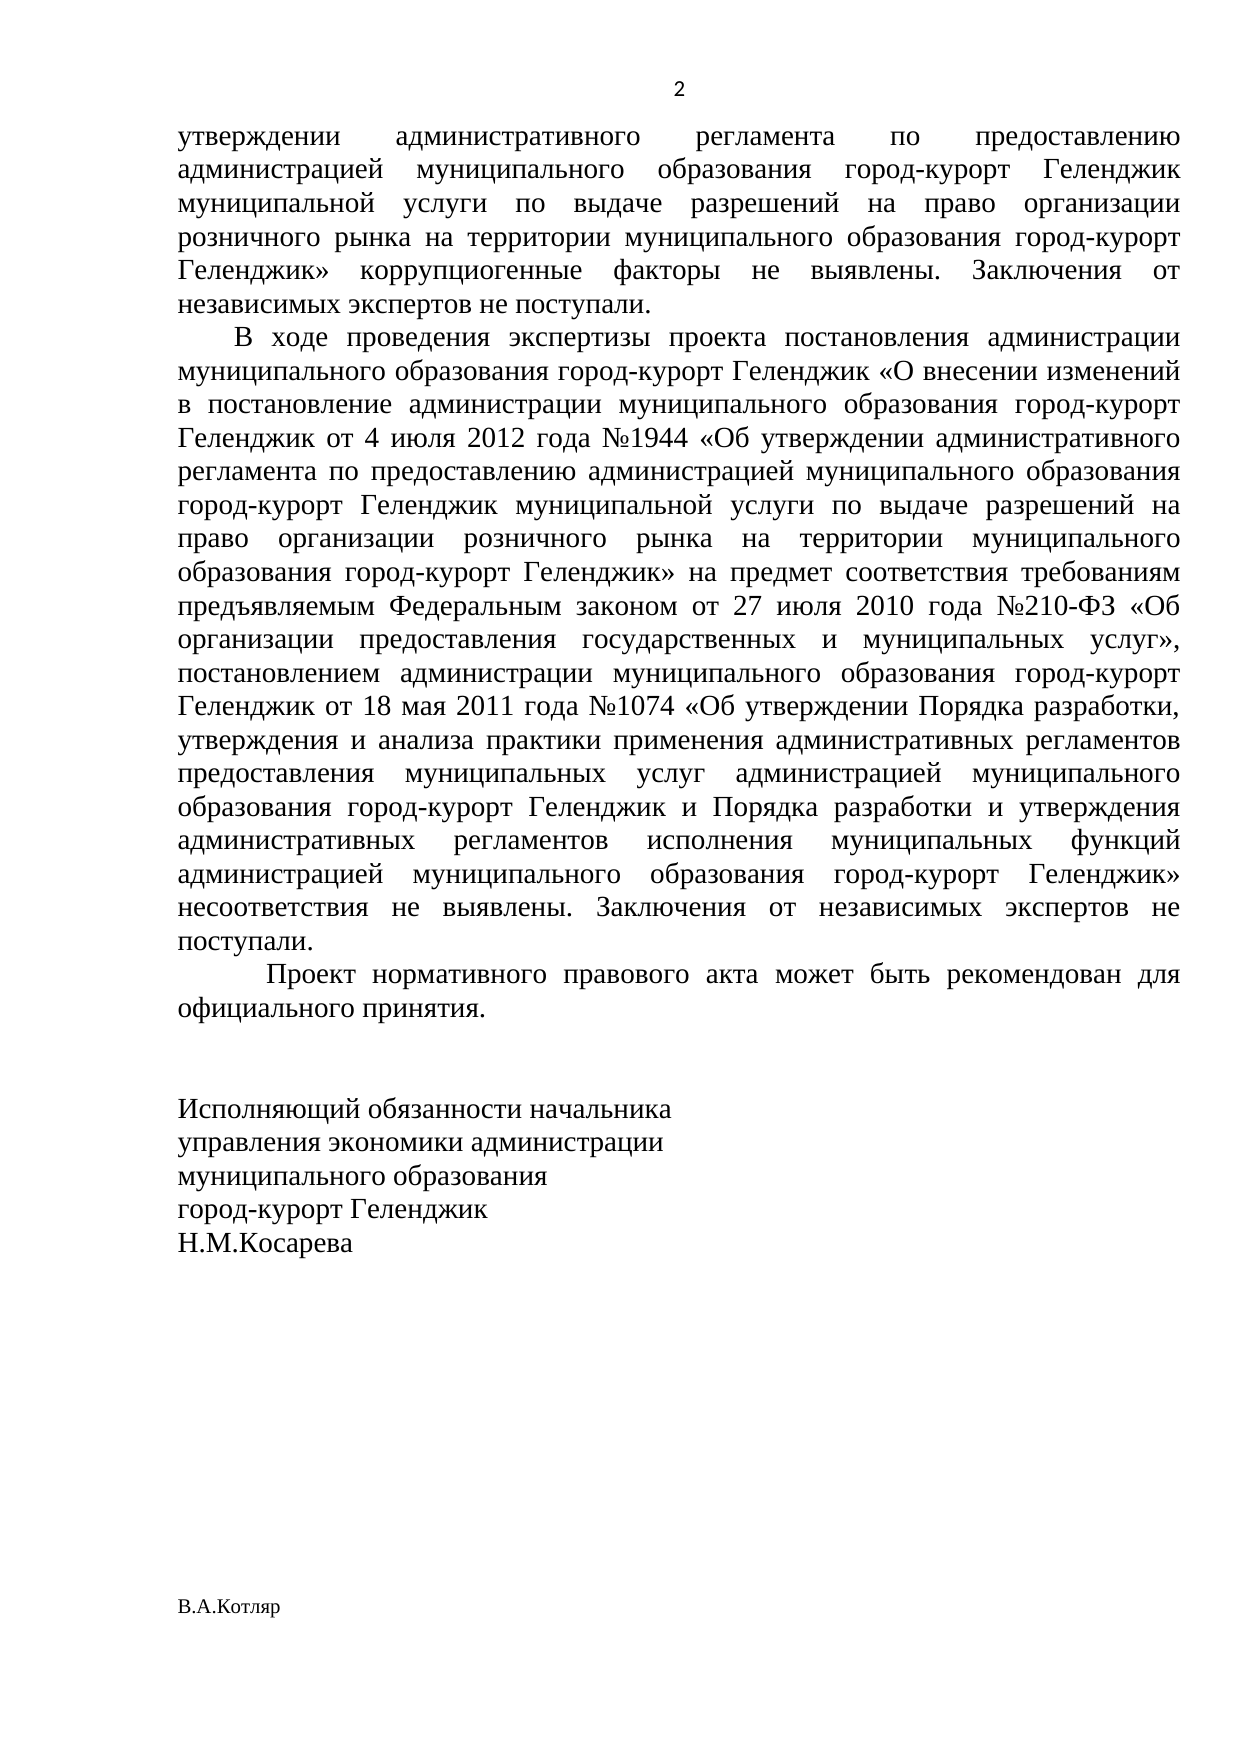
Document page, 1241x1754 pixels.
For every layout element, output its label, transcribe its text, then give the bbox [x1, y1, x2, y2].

text муниципального образования [177, 1158, 1181, 1191]
text Исполняющий обязанности начальника [177, 1091, 1181, 1124]
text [177, 118, 1181, 319]
text Проект нормативного правового акта может быть рекомендован для официального принятия. [177, 957, 1181, 1024]
text город-курорт Геленджик Н.М.Косарева [177, 1191, 1181, 1258]
text управления экономики администрации [177, 1124, 1181, 1158]
text В.А.Котляр [177, 1594, 1181, 1618]
text В ходе проведения экспертизы проекта постановления администрации муниципального образования город-курорт Геленджик «О внесении изменений в постановление администрации муниципального образования город-курорт Геленджик от 4 июля 2012 года №1944 «Об утверждении административного регламента по предоставлению администрацией муниципального образования город-курорт Геленджик муниципальной услуги по выдаче разрешений на право организации розничного рынка на территории муниципального образования город-курорт Геленджик» на предмет соответствия требованиям предъявляемым Федеральным законом от 27 июля 2010 года №210-ФЗ «Об организации предоставления государственных и муниципальных услуг», постановлением администрации муниципального образования город-курорт Геленджик от 18 мая 2011 года №1074 «Об утверждении Порядка разработки, утверждения и анализа практики применения административных регламентов предоставления муниципальных услуг администрацией муниципального образования город-курорт Геленджик и Порядка разработки и утверждения административных регламентов исполнения муниципальных функций администрацией муниципального образования город-курорт Геленджик» несоответствия не выявлены. Заключения от независимых экспертов не поступали. [177, 319, 1181, 957]
